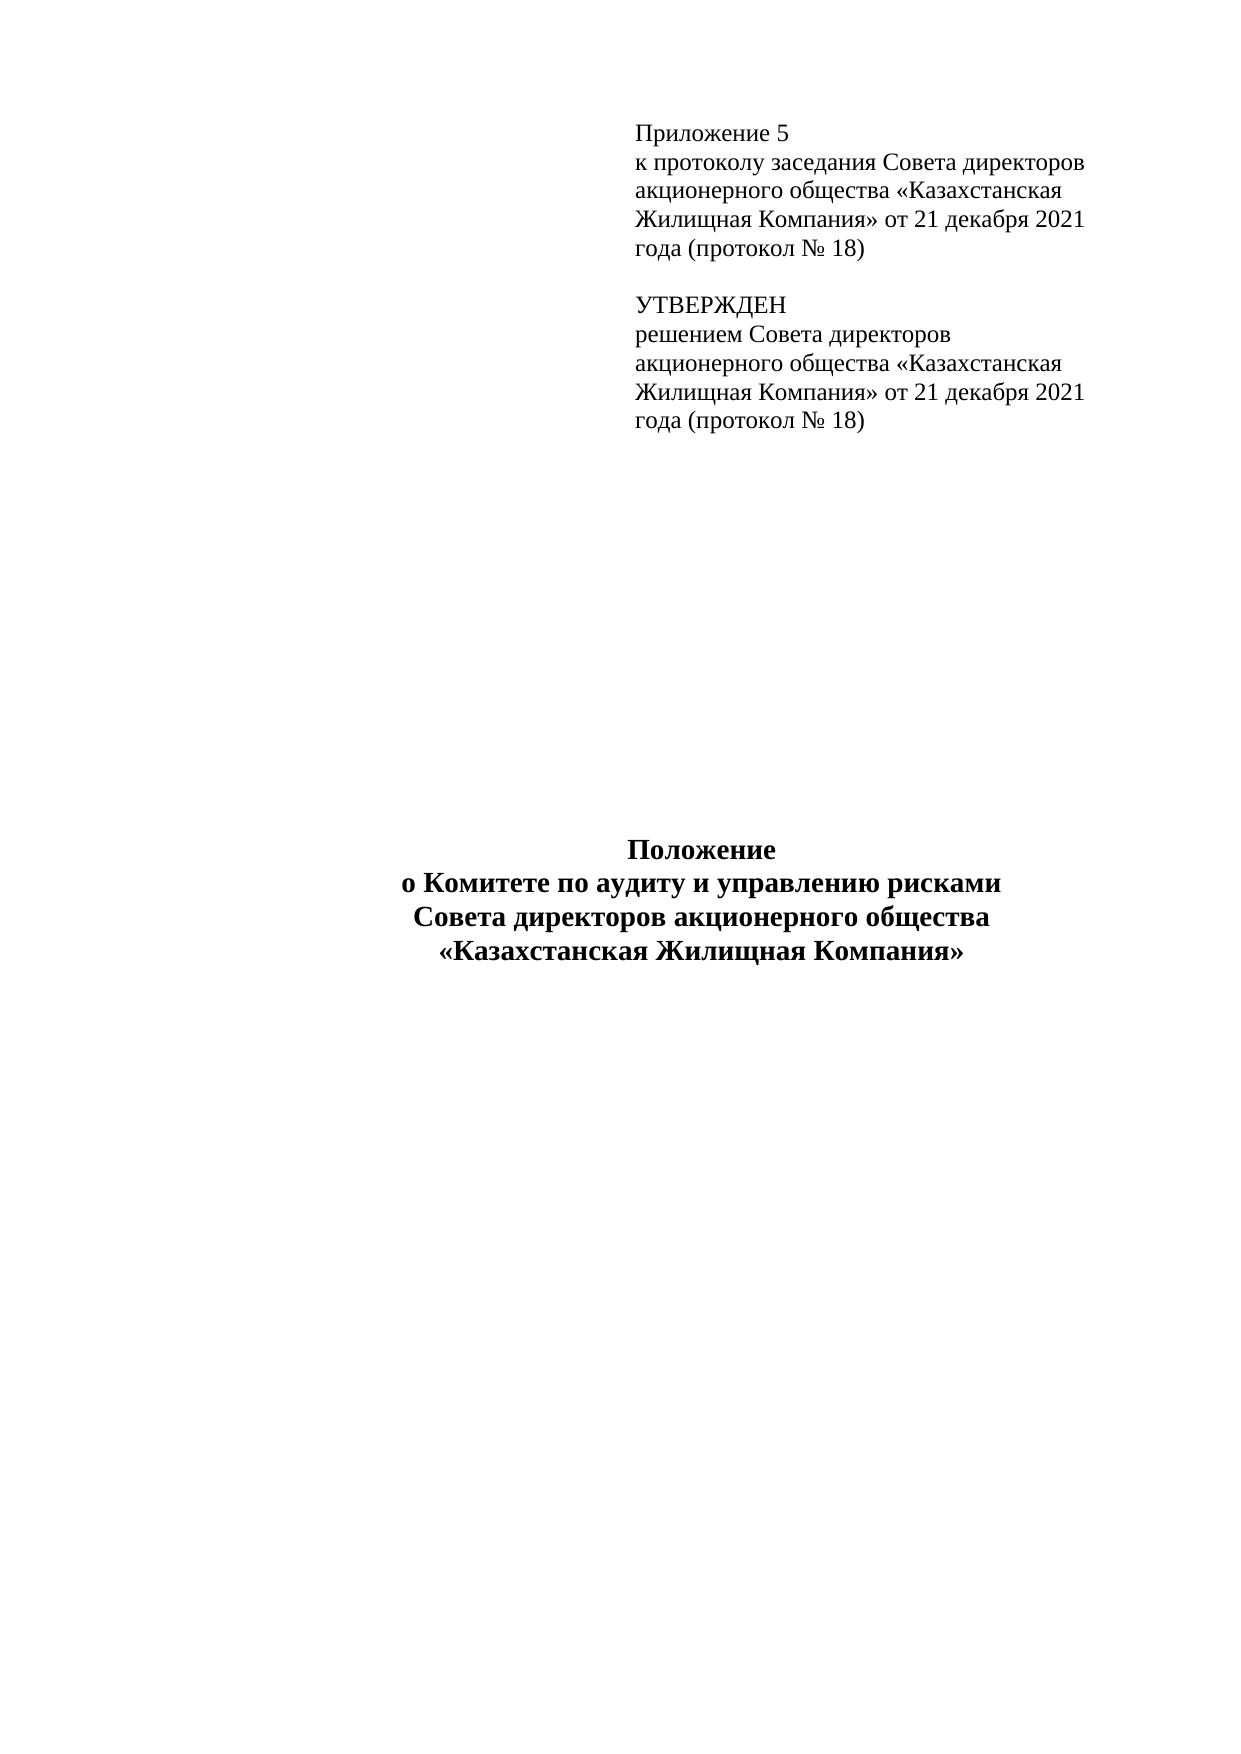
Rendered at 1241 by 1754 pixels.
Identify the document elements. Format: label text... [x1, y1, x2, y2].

text решением Совета директоров акционерного общества «Казахстанская [635, 319, 1105, 377]
text о Комитете по аудиту и управлению рисками [177, 866, 1152, 899]
text Совета директоров акционерного общества [177, 899, 1152, 933]
text Положение [177, 832, 1152, 866]
text Приложение 5 [635, 118, 1105, 147]
text УТВЕРЖДЕН [635, 291, 1105, 319]
text к протоколу заседания Совета директоров акционерного общества «Казахстанская Жилищная Компания» от 21 декабря 2021 года (протокол № 18) [635, 147, 1105, 262]
text «Казахстанская Жилищная Компания» [177, 933, 1152, 966]
text Жилищная Компания» от 21 декабря 2021 года (протокол № 18) [635, 377, 1105, 434]
